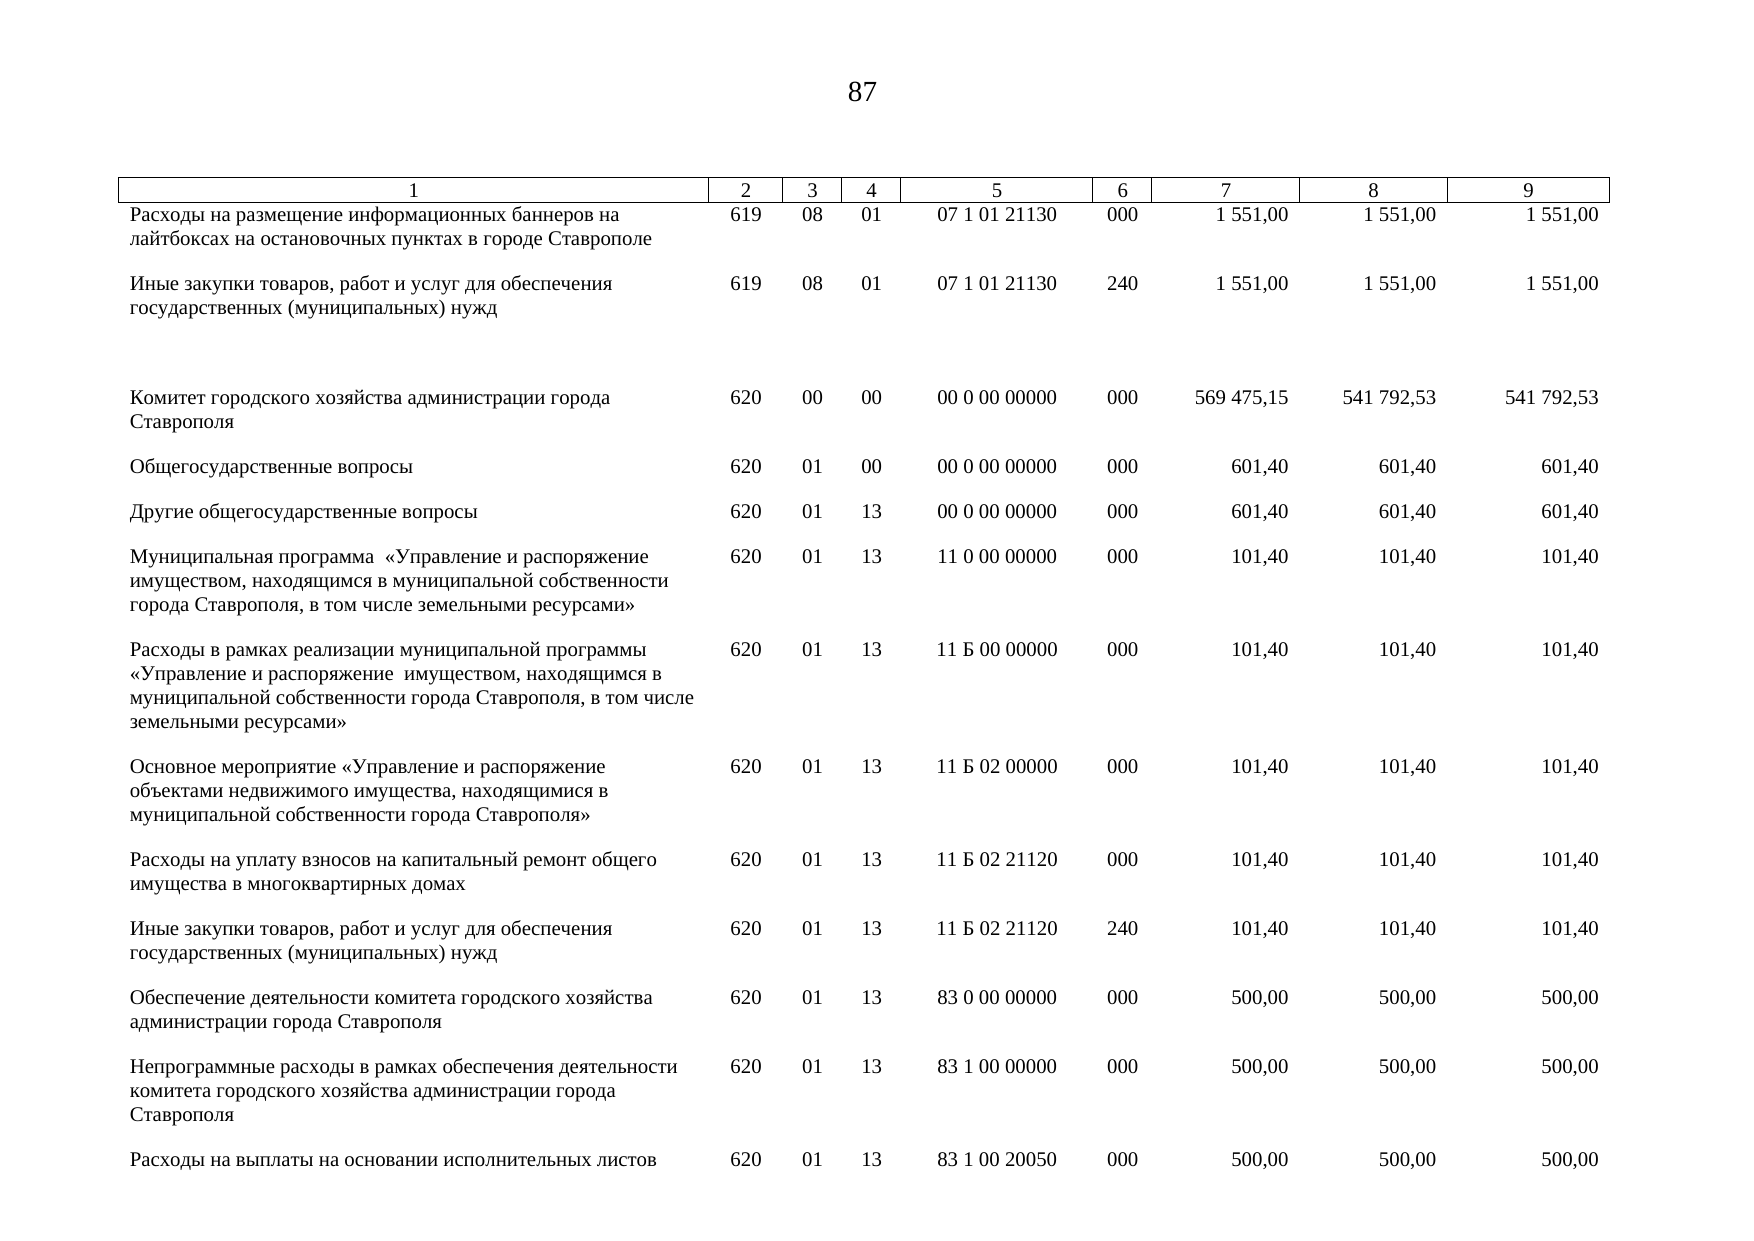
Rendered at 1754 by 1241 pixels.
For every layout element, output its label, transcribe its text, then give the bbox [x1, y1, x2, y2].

table_header 8 [1300, 178, 1447, 202]
table_header 1 [119, 178, 708, 202]
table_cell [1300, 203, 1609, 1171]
table_header 7 [1152, 178, 1299, 202]
table_header 9 [1448, 178, 1609, 202]
table_header 4 [842, 178, 900, 202]
table_header 5 [901, 178, 1092, 202]
table_header 6 [1093, 178, 1151, 202]
table_header 3 [783, 178, 841, 202]
table_header 2 [709, 178, 782, 202]
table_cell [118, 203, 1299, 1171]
